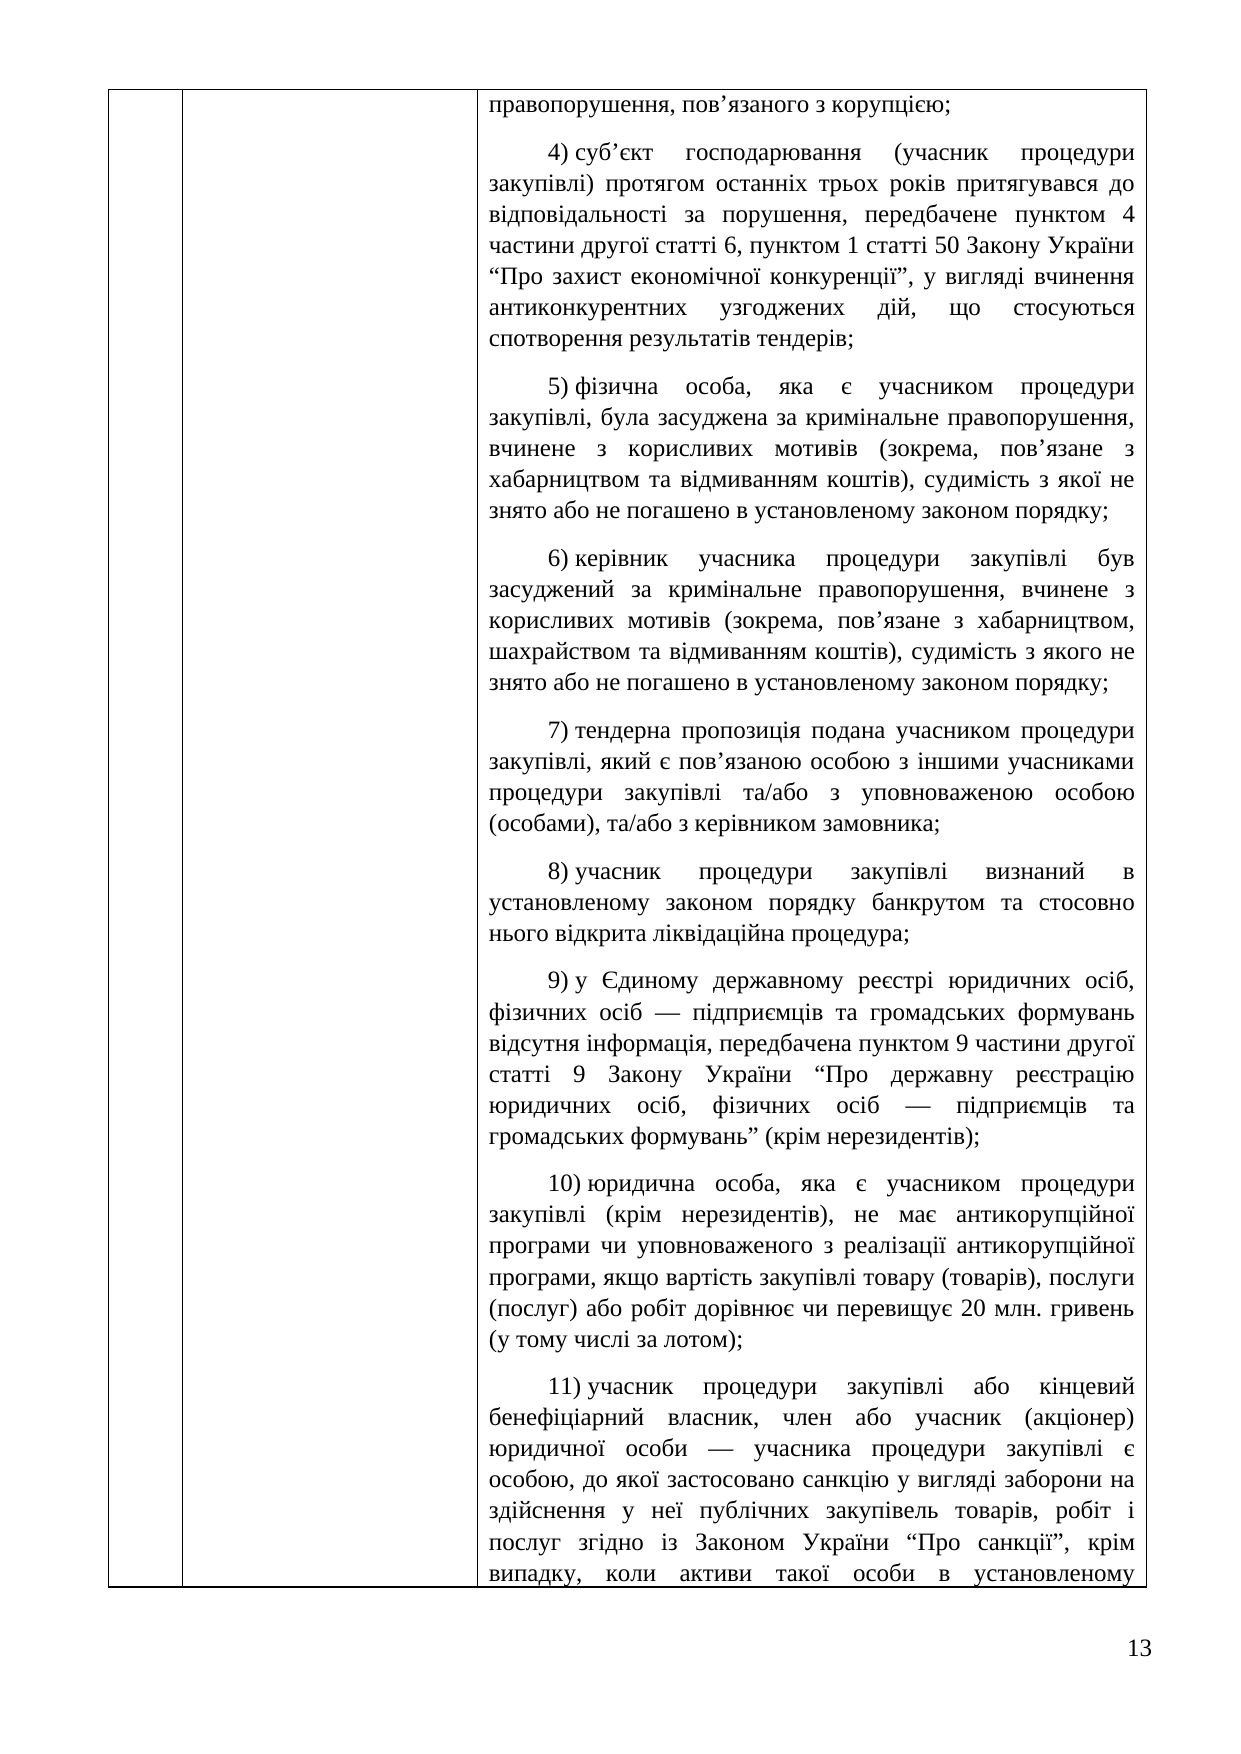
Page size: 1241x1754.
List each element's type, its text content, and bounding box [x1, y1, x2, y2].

table_cell 5 [109, 90, 182, 1586]
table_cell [478, 90, 1146, 1586]
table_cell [183, 90, 477, 1586]
